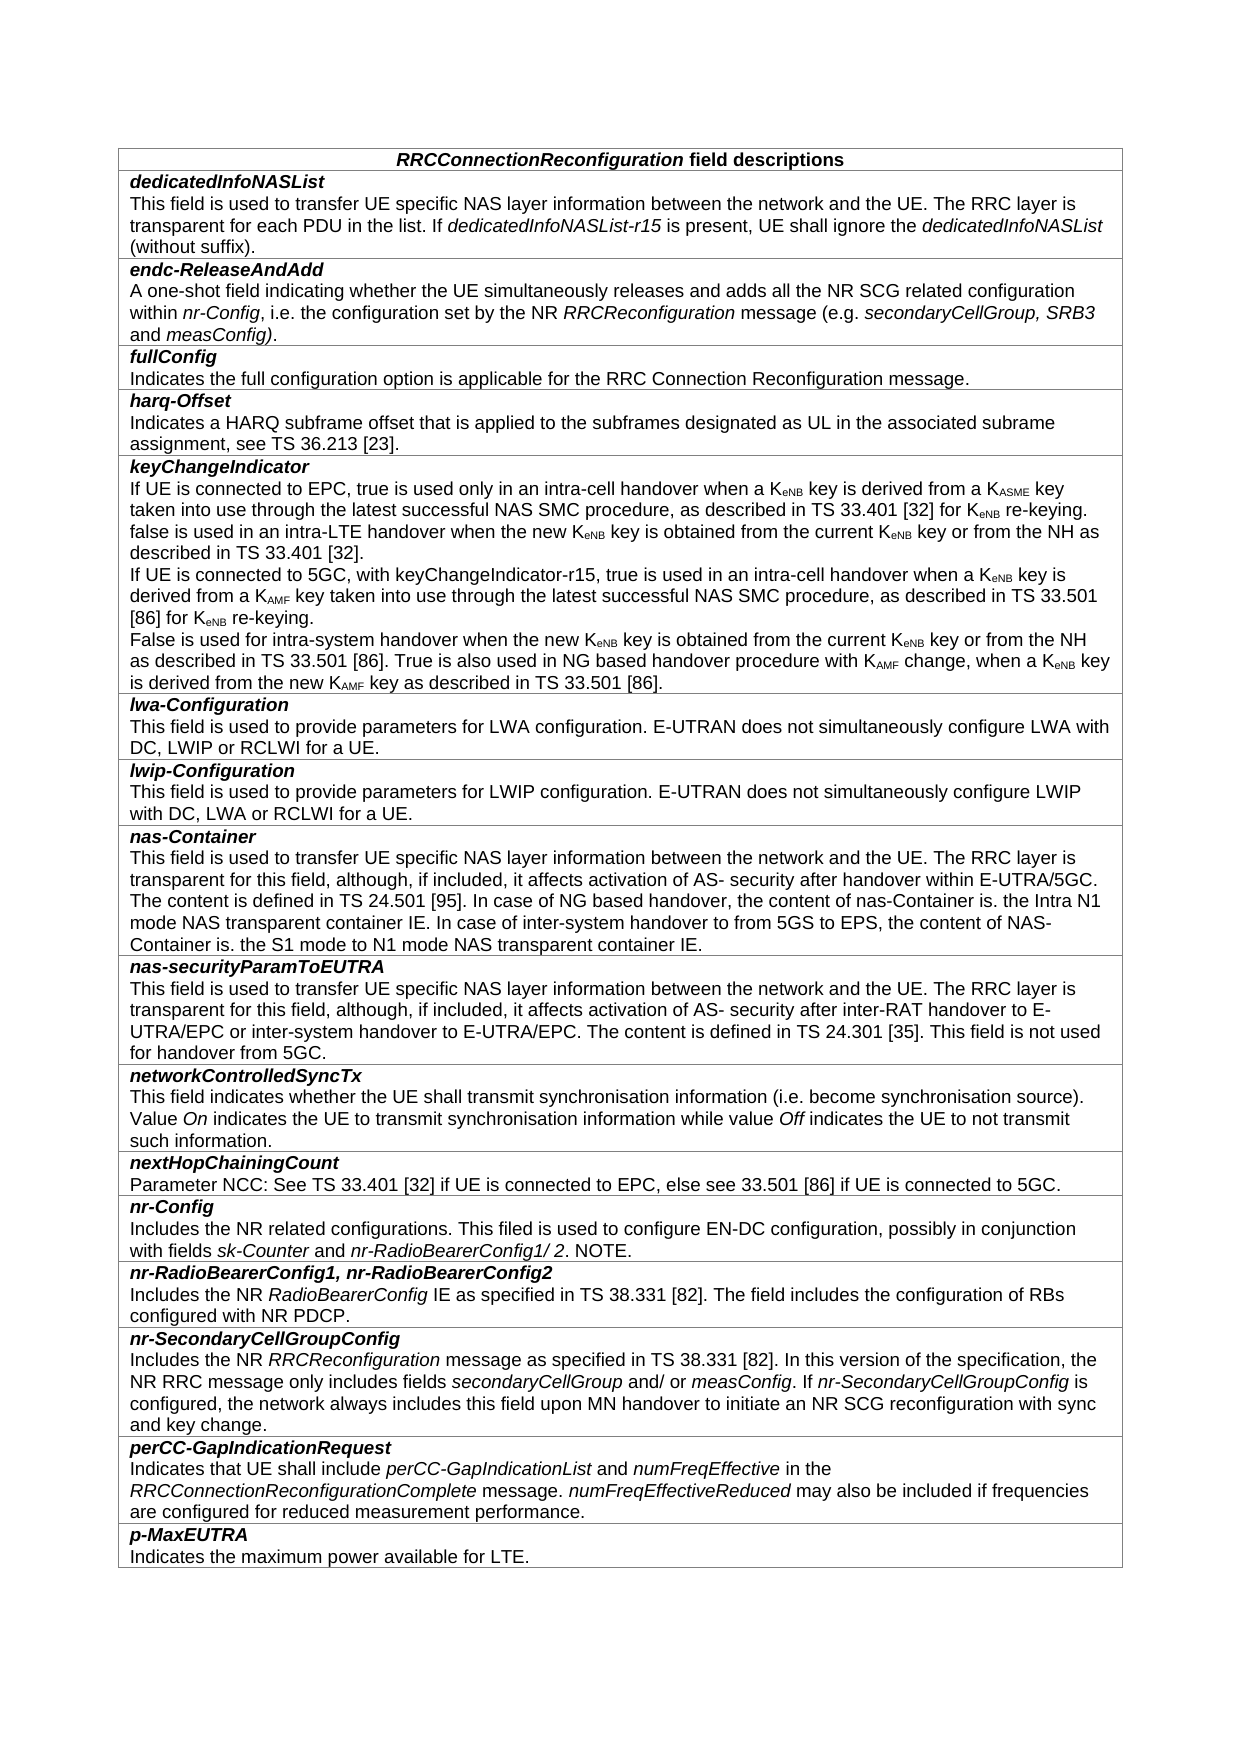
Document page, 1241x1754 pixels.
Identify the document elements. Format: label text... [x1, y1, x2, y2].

table_cell fullConfig Indicates the full configuration option is applicable for the RRC Connection Reconfiguration message. [119, 346, 1122, 389]
table_cell lwa-Configuration This field is used to provide parameters for LWA configuration. E-UTRAN does not simultaneously configure LWA with DC, LWIP or RCLWI for a UE. [119, 694, 1122, 759]
table_cell nas-Container This field is used to transfer UE specific NAS layer rmation between the network and the UE. The RRC layer is transparent for this field, although, if included, it affects activation of AS- security after handover within E-UTRA/5GC. The content is defined in TS 24.501 [95]. In case of NG based handover, the content of nas-Container is. the Intra N1 mode NAS transparent container IE. In case of inter-system handover to from 5GS to EPS, the content of NAS-Container is. the S1 mode to N1 mode NAS transparent container IE. [119, 826, 1122, 955]
table_cell harq-Offset Indicates a HARQ subframe offset that is applied to the subframes designated as UL in the associated subrame assignment, see TS 36.213 [23]. [119, 390, 1122, 455]
table_cell dedicatedInfoNASList This field is used to transfer UE specific NAS layer rmation between the network and the UE. The RRC layer is transparent for each PDU in the list. If dedicatedInfoNASList-r15 is present, UE shall ignore the dedicatedInfoNASList (without suffix). [119, 171, 1122, 258]
table_cell endc-ReleaseAndAdd A one-shot field indicating whether the UE simultaneously releases and adds all the NR SCG related configuration within nr-Config, i.e. the configuration set by the NR RRCReconfiguration message (e.g. secondaryCellGroup, SRB3 and measConfig). [119, 259, 1122, 345]
table_cell perCC-GapIndicationRequest Indicates that UE shall include perCC-GapIndicationList and numFreqEffective in the RRCConnectionReconfigurationComplete message. numFreqEffectiveReduced may also be included if frequencies are configured for reduced measurement performance. [119, 1437, 1122, 1523]
table_cell nextHopChainingCount Parameter NCC: See TS 33.401 [32] if UE is connected to EPC, else see 33.501 [86] if UE is connected to 5GC. [119, 1152, 1122, 1195]
table_cell lwip-Configuration This field is used to provide parameters for LWIP configuration. E-UTRAN does not simultaneously configure LWIP with DC, LWA or RCLWI for a UE. [119, 760, 1122, 824]
table_cell nas-securityParamToEUTRA This field is used to transfer UE specific NAS layer rmation between the network and the UE. The RRC layer is transparent for this field, although, if included, it affects activation of AS- security after inter-RAT handover to E-UTRA/EPC or inter-system handover to E-UTRA/EPC. The content is defined in TS 24.301 [35]. This field is not used for handover from 5GC. [119, 956, 1122, 1064]
table_cell p-MaxEUTRA Indicates the maximum power available for LTE. [119, 1524, 1122, 1567]
table_cell nr-RadioBearerConfig1, nr-RadioBearerConfig2 Includes the NR RadioBearerConfig IE as specified in TS 38.331 [82]. The field includes the configuration of RBs configured with NR PDCP. [119, 1262, 1122, 1327]
table_cell nr-SecondaryCellGroupConfig Includes the NR RRCReconfiguration message as specified in TS 38.331 [82]. In this version of the specification, the NR RRC message only includes fields secondaryCellGroup and/ or measConfig. If nr-SecondaryCellGroupConfig is configured, the network always includes this field upon MN handover to initiate an NR SCG reconfiguration with sync and key change. [119, 1328, 1122, 1436]
table_cell networkControlledSyncTx This field indicates whether the UE shall transmit synchronisation information (i.e. become synchronisation source). Value On indicates the UE to transmit synchronisation information while value Off indicates the UE to not transmit such information. [119, 1065, 1122, 1151]
table_cell keyChangeIndicator If UE is connected to EPC, true is used only in an intra-cell handover when a KeNB key is derived from a KASME key taken into use through the latest successful NAS SMC procedure, as described in TS 33.401 [32] for KeNB re-keying. false is used in an intra-LTE handover when the new KeNB key is obtained from the current KeNB key or from the NH as described in TS 33.401 [32]. If UE is connected to 5GC, with keyChangeIndicator-r15, true is used in an intra-cell handover when a KeNB key is derived from a KAMF key taken into use through the latest successful NAS SMC procedure, as described in TS 33.501 [86] for KeNB re-keying. False is used for intra-system handover when the new KeNB key is obtained from the current KeNB key or from the NH as described in TS 33.501 [86]. True is also used in NG based handover procedure with KAMF change, when a KeNB key is derived from the new KAMF key as described in TS 33.501 [86]. [119, 456, 1122, 693]
table_cell nr-Config Includes the NR related configurations. This filed is used to configure EN-DC configuration, possibly in conjunction with fields sk-Counter and nr-RadioBearerConfig1/ 2. NOTE. [119, 1196, 1122, 1261]
table_header RRCConnectionReconfiguration field descriptions [119, 149, 1122, 170]
